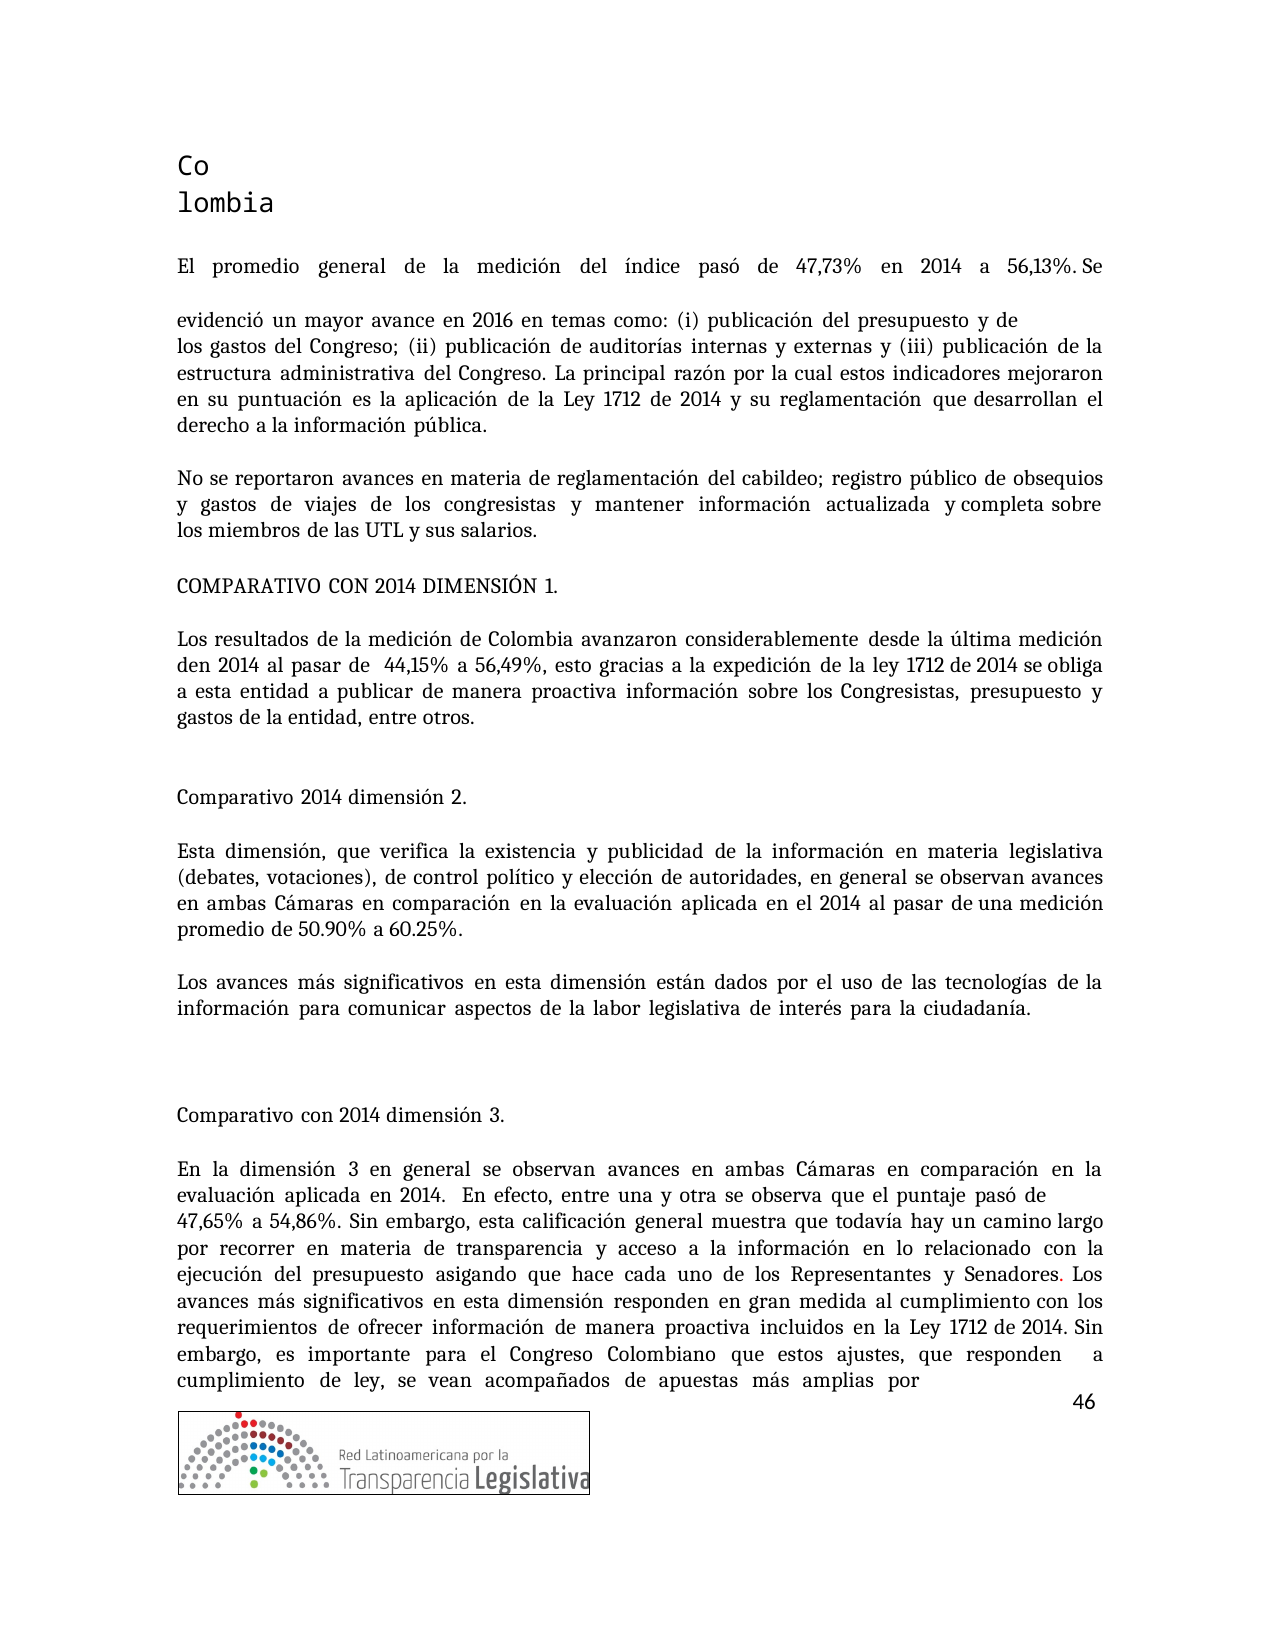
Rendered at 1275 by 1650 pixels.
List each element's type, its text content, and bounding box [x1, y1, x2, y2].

text El promedio general de la medición del índice pasó de 47,73% en 2014 a 56,13%. Se evidenció un mayor avance en 2016 en temas como: (i) publicación del presupuesto y de [177, 225, 1103, 333]
text No se reportaron avances en materia de reglamentación del cabildeo; registro público de obsequios y gastos de viajes de los congresistas y mantener información actualizada y completa sobre los miembros de las UTL y sus salarios. [177, 466, 1103, 543]
text Esta dimensión, que verifica la existencia y publicidad de la información en materia legislativa (debates, votaciones), de control político y elección de autoridades, en general se observan avances en ambas Cámaras en comparación en la evaluación aplicada en el 2014 al pasar de una medición promedio de 50.90% a 60.25%. [177, 838, 1103, 942]
text los gastos del Congreso; (ii) publicación de auditorías internas y externas y (iii) publicación de la estructura administrativa del Congreso. La principal razón por la cual estos indicadores mejoraron en su puntuación es la aplicación de la Ley 1712 de 2014 y su reglamentación que desarrollan el derecho a la información pública. [177, 334, 1103, 438]
text Colombia [177, 147, 302, 221]
text Los resultados de la medición de Colombia avanzaron considerablemente desde la última medición den 2014 al pasar de 44,15% a 56,49%, esto gracias a la expedición de la ley 1712 de 2014 se obliga a esta entidad a publicar de manera proactiva información sobre los Congresistas, presupuesto y gastos de la entidad, entre otros. [177, 627, 1103, 730]
text Los avances más significativos en esta dimensión están dados por el uso de las tecnologías de la información para comunicar aspectos de la labor legislativa de interés para la ciudadanía. [177, 970, 1103, 1021]
text En la dimensión 3 en general se observan avances en ambas Cámaras en comparación en la evaluación aplicada en 2014. En efecto, entre una y otra se observa que el puntaje pasó de [177, 1157, 1103, 1208]
picture [179, 1412, 589, 1494]
text COMPARATIVO CON 2014 DIMENSIÓN 1. [177, 573, 586, 599]
text Comparativo 2014 dimensión 2. [177, 785, 495, 810]
text 47,65% a 54,86%. Sin embargo, esta calificación general muestra que todavía hay un camino largo por recorrer en materia de transparencia y acceso a la información en lo relacionado con la ejecución del presupuesto asigando que hace cada uno de los Representantes y Senadores. Los avances más significativos en esta dimensión responden en gran medida al cumplimiento con los requerimientos de ofrecer información de manera proactiva incluidos en la Ley 1712 de 2014. Sin embargo, es importante para el Congreso Colombiano que estos ajustes, que responden a cumplimiento de ley, se vean acompañados de apuestas más amplias por [177, 1209, 1103, 1393]
text Comparativo con 2014 dimensión 3. [177, 1103, 535, 1128]
